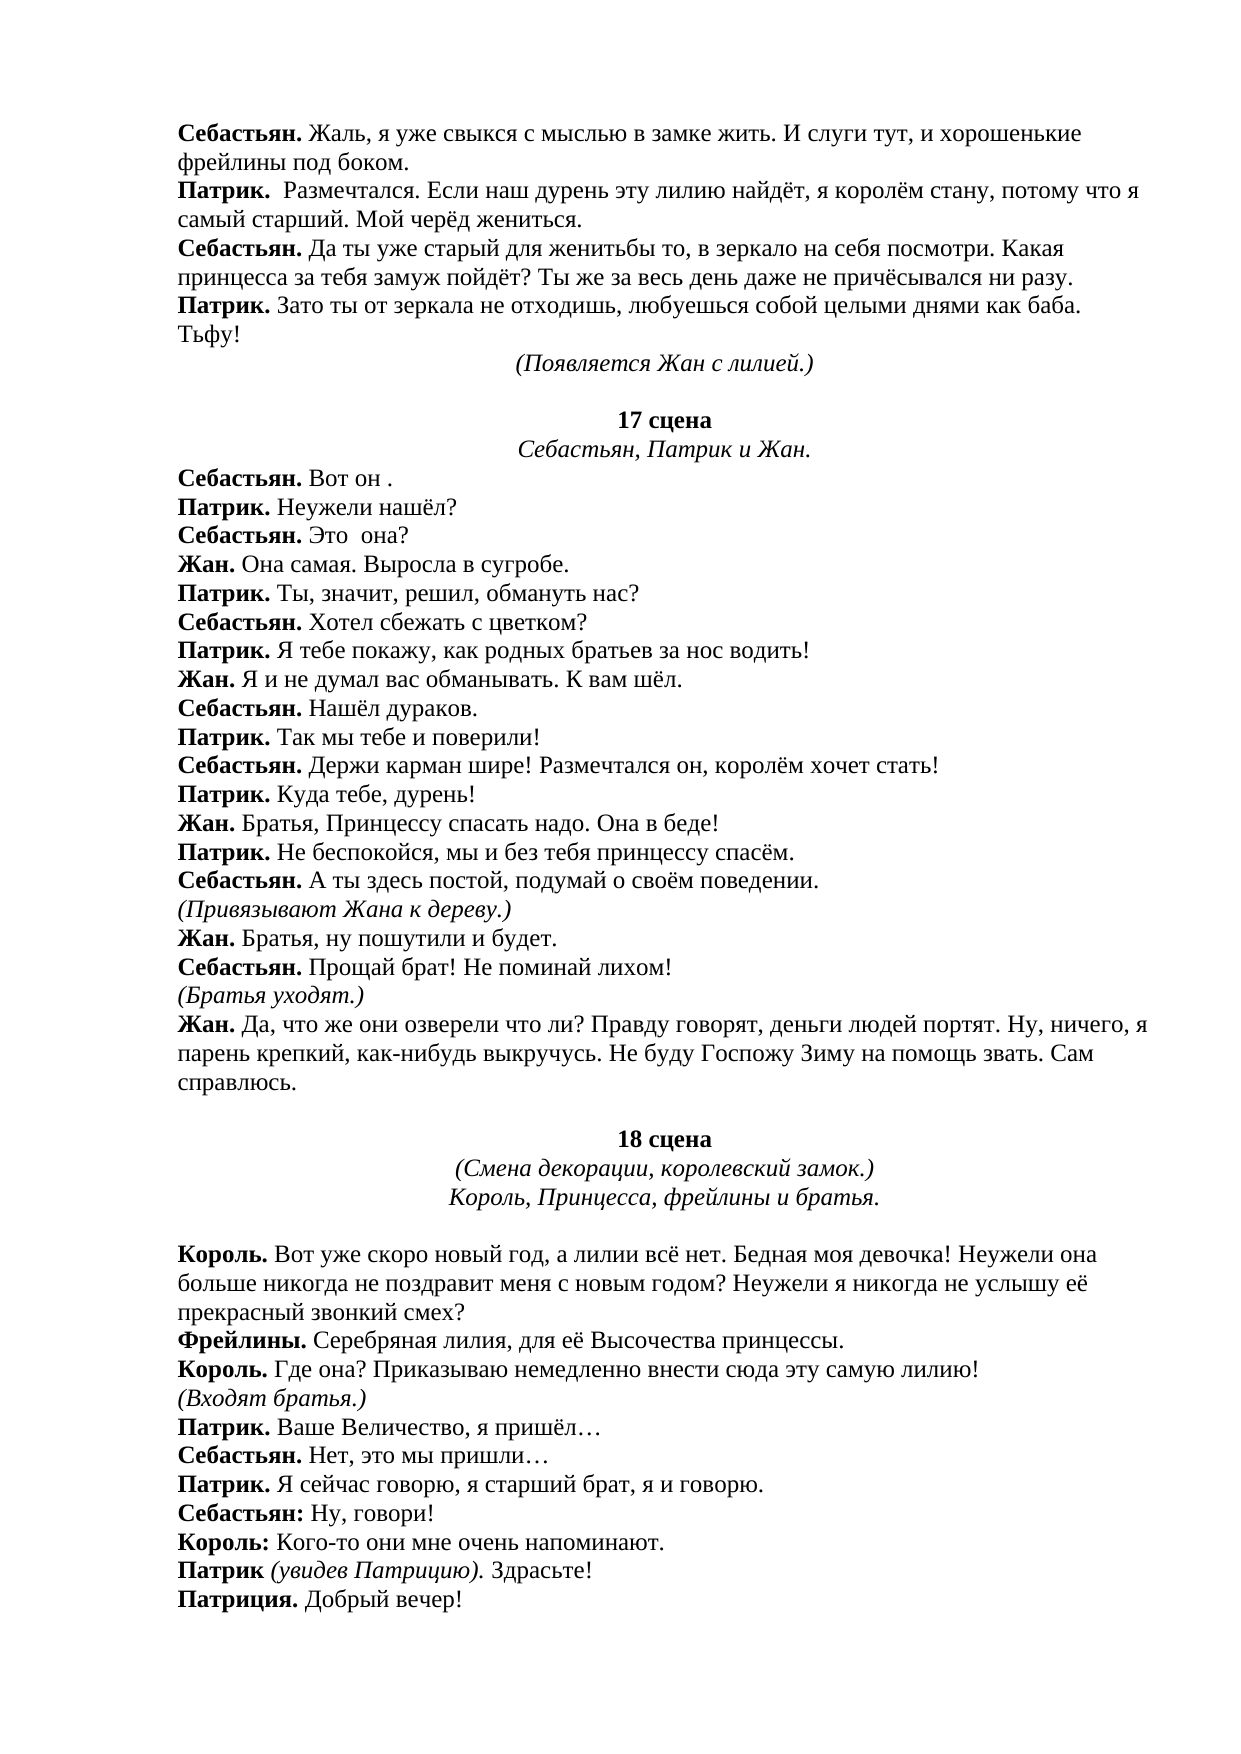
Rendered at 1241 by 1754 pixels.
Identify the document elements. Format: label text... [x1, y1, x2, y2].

text Патрик. Не беспокойся, мы и без тебя принцессу спасём. [177, 837, 1152, 866]
text Себастьян. Нет, это мы пришли… [177, 1441, 1152, 1469]
text Король. Где она? Приказываю немедленно внести сюда эту самую лилию! [177, 1354, 1152, 1383]
text Себастьян. А ты здесь постой, подумай о своём поведении. [177, 866, 1152, 894]
text Себастьян. Это она? [177, 521, 1152, 549]
text 18 сцена [177, 1124, 1152, 1153]
text Патрик. Зато ты от зеркала не отходишь, любуешься собой целыми днями как баба. Тьфу! [177, 291, 1152, 348]
text Себастьян. Нашёл дураков. [177, 693, 1152, 722]
text (Смена декорации, королевский замок.) [177, 1153, 1152, 1182]
text Патрик. Ваше Величество, я пришёл… [177, 1412, 1152, 1441]
text Патрик. Так мы тебе и поверили! [177, 722, 1152, 751]
text Жан. Она самая. Выросла в сугробе. [177, 549, 1152, 578]
text (Входят братья.) [177, 1383, 1152, 1412]
text (Братья уходят.) [177, 981, 1152, 1009]
text Патрик. Ты, значит, решил, обмануть нас? [177, 578, 1152, 607]
text 17 сцена [177, 406, 1152, 434]
text Патрик (увидев Патрицию). Здрасьте! [177, 1556, 1152, 1584]
text Патрик. Неужели нашёл? [177, 492, 1152, 521]
text Жан. Да, что же они озверели что ли? Правду говорят, деньги людей портят. Ну, ничего, я парень крепкий, как-нибудь выкручусь. Не буду Госпожу Зиму на помощь звать. Сам справлюсь. [177, 1009, 1152, 1096]
text Себастьян. Прощай брат! Не поминай лихом! [177, 952, 1152, 981]
text Жан. Братья, ну пошутили и будет. [177, 923, 1152, 952]
text Патрик. Я тебе покажу, как родных братьев за нос водить! [177, 636, 1152, 664]
text Патрик. Размечтался. Если наш дурень эту лилию найдёт, я королём стану, потому что я самый старший. Мой черёд жениться. [177, 176, 1152, 233]
text Патрик. Куда тебе, дурень! [177, 779, 1152, 808]
text (Привязывают Жана к дереву.) [177, 894, 1152, 923]
text Себастьян. Вот он . [177, 463, 1152, 492]
text Себастьян. Да ты уже старый для женитьбы то, в зеркало на себя посмотри. Какая принцесса за тебя замуж пойдёт? Ты же за весь день даже не причёсывался ни разу. [177, 233, 1152, 291]
text Жан. Братья, Принцессу спасать надо. Она в беде! [177, 808, 1152, 837]
text Король, Принцесса, фрейлины и братья. [177, 1182, 1152, 1211]
text Себастьян, Патрик и Жан. [177, 434, 1152, 463]
text Жан. Я и не думал вас обманывать. К вам шёл. [177, 664, 1152, 693]
text Фрейлины. Серебряная лилия, для её Высочества принцессы. [177, 1326, 1152, 1354]
text (Появляется Жан с лилией.) [177, 348, 1152, 377]
text Себастьян. Жаль, я уже свыкся с мыслью в замке жить. И слуги тут, и хорошенькие фрейлины под боком. [177, 118, 1152, 176]
text Себастьян: Ну, говори! [177, 1498, 1152, 1527]
text Себастьян. Держи карман шире! Размечтался он, королём хочет стать! [177, 751, 1152, 779]
text Король: Кого-то они мне очень напоминают. [177, 1527, 1152, 1556]
text Патрик. Я сейчас говорю, я старший брат, я и говорю. [177, 1469, 1152, 1498]
text Патриция. Добрый вечер! [177, 1584, 1152, 1613]
text Себастьян. Хотел сбежать с цветком? [177, 607, 1152, 636]
text Король. Вот уже скоро новый год, а лилии всё нет. Бедная моя девочка! Неужели она больше никогда не поздравит меня с новым годом? Неужели я никогда не услышу её прекрасный звонкий смех? [177, 1239, 1152, 1326]
